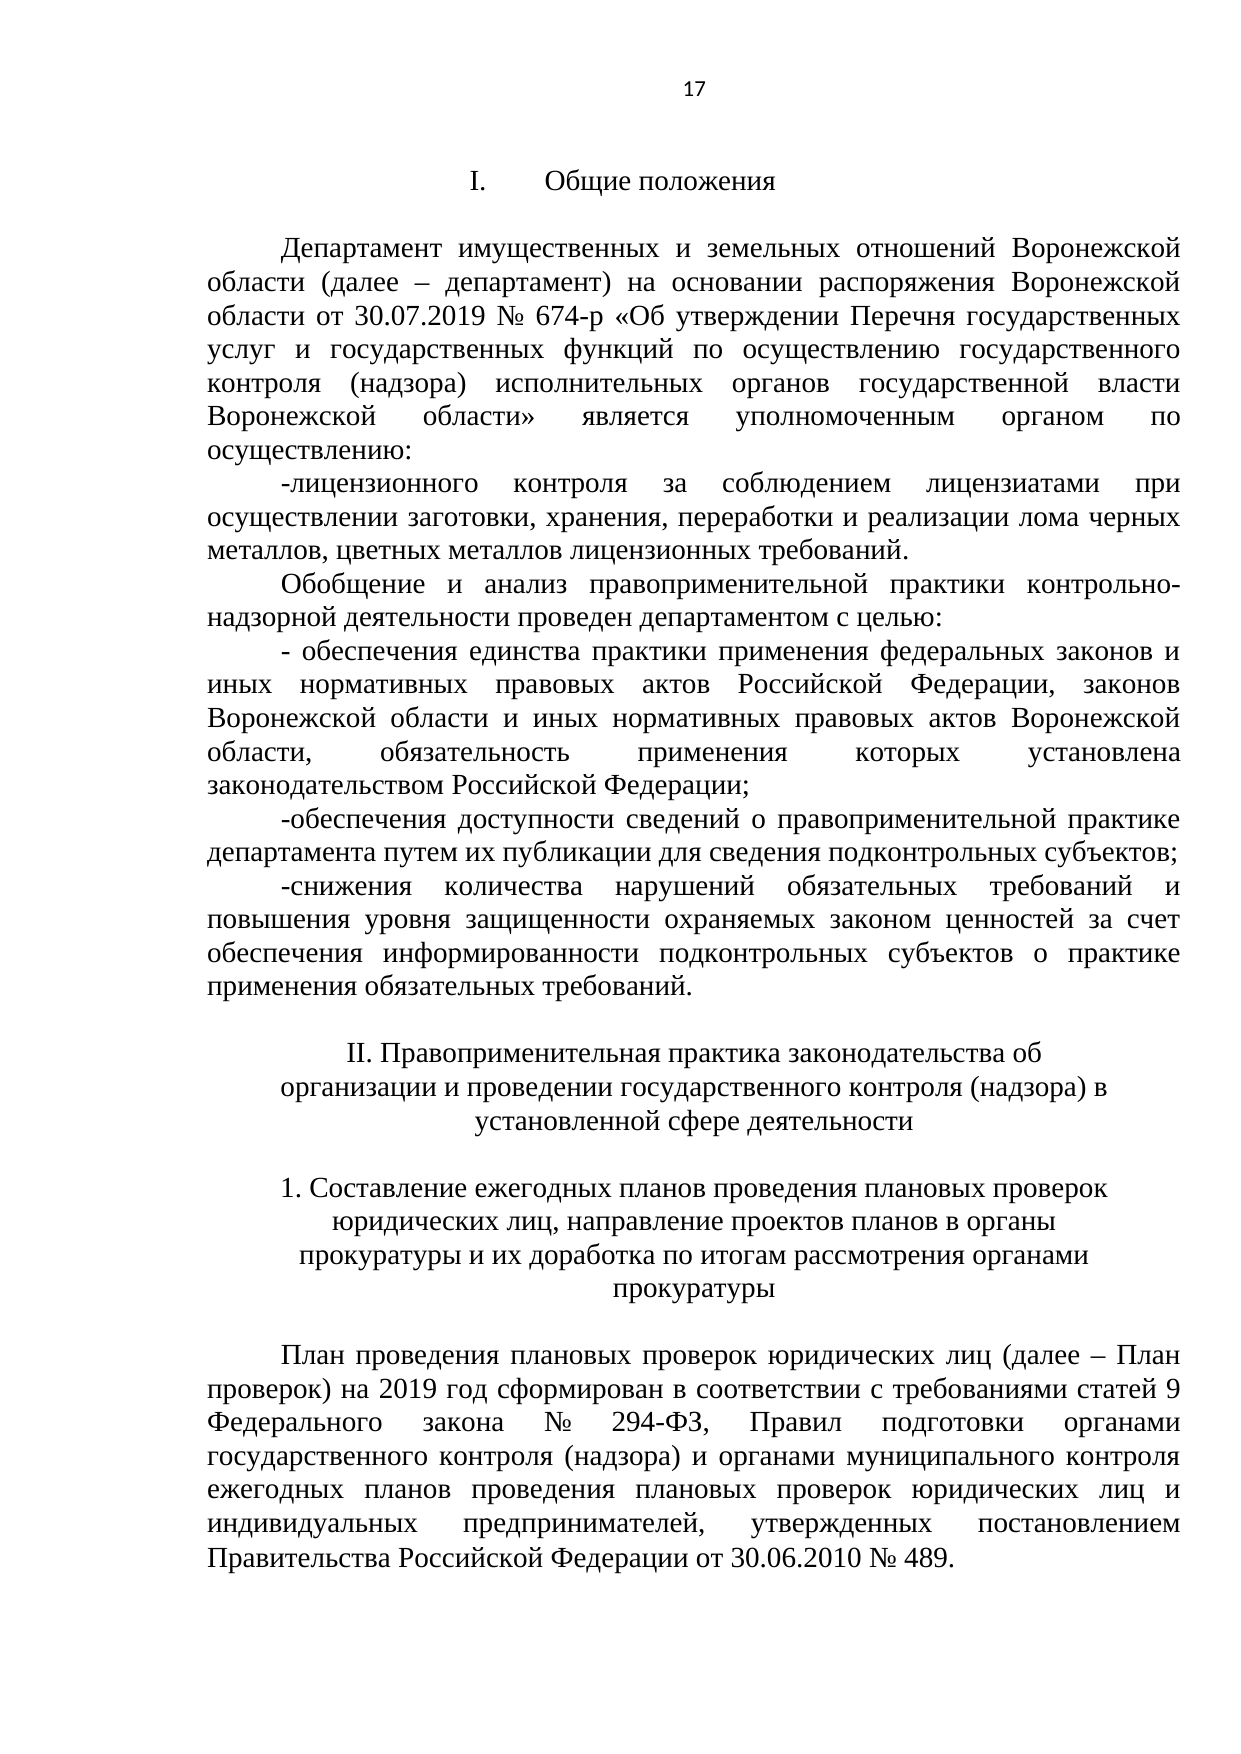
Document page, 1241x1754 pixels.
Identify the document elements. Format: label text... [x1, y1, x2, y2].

text прокуратуры [207, 1270, 1181, 1304]
text - обеспечения единства практики применения федеральных законов и иных нормативных правовых актов Российской Федерации, законов Воронежской области и иных нормативных правовых актов Воронежской области, обязательность применения которых установлена законодательством Российской Федерации; [207, 633, 1181, 801]
list Общие положения [469, 163, 1181, 197]
text организации и проведении государственного контроля (надзора) в [207, 1069, 1181, 1103]
text прокуратуры и их доработка по итогам рассмотрения органами [207, 1237, 1181, 1270]
text Обобщение и анализ правоприменительной практики контрольно-надзорной деятельности проведен департаментом с целью: [207, 566, 1181, 633]
text II. Правоприменительная практика законодательства об [207, 1036, 1181, 1069]
text 1. Составление ежегодных планов проведения плановых проверок [207, 1170, 1181, 1203]
text юридических лиц, направление проектов планов в органы [207, 1203, 1181, 1237]
text План проведения плановых проверок юридических лиц (далее – План проверок) на 2019 год сформирован в соответствии с требованиями статей 9 Федерального закона № 294-ФЗ, Правил подготовки органами государственного контроля (надзора) и органами муниципального контроля ежегодных планов проведения плановых проверок юридических лиц и индивидуальных предпринимателей, утвержденных постановлением Правительства Российской Федерации от 30.06.2010 № 489. [207, 1337, 1181, 1576]
text -обеспечения доступности сведений о правоприменительной практике департамента путем их публикации для сведения подконтрольных субъектов; [207, 801, 1181, 868]
text -лицензионного контроля за соблюдением лицензиатами при осуществлении заготовки, хранения, переработки и реализации лома черных металлов, цветных металлов лицензионных требований. [207, 465, 1181, 566]
text Департамент имущественных и земельных отношений Воронежской области (далее – департамент) на основании распоряжения Воронежской области от 30.07.2019 № 674-р «Об утверждении Перечня государственных услуг и государственных функций по осуществлению государственного контроля (надзора) исполнительных органов государственной власти Воронежской области» является уполномоченным органом по осуществлению: [207, 231, 1181, 465]
text -снижения количества нарушений обязательных требований и повышения уровня защищенности охраняемых законом ценностей за счет обеспечения информированности подконтрольных субъектов о практике применения обязательных требований. [207, 868, 1181, 1002]
text установленной сфере деятельности [207, 1103, 1181, 1136]
